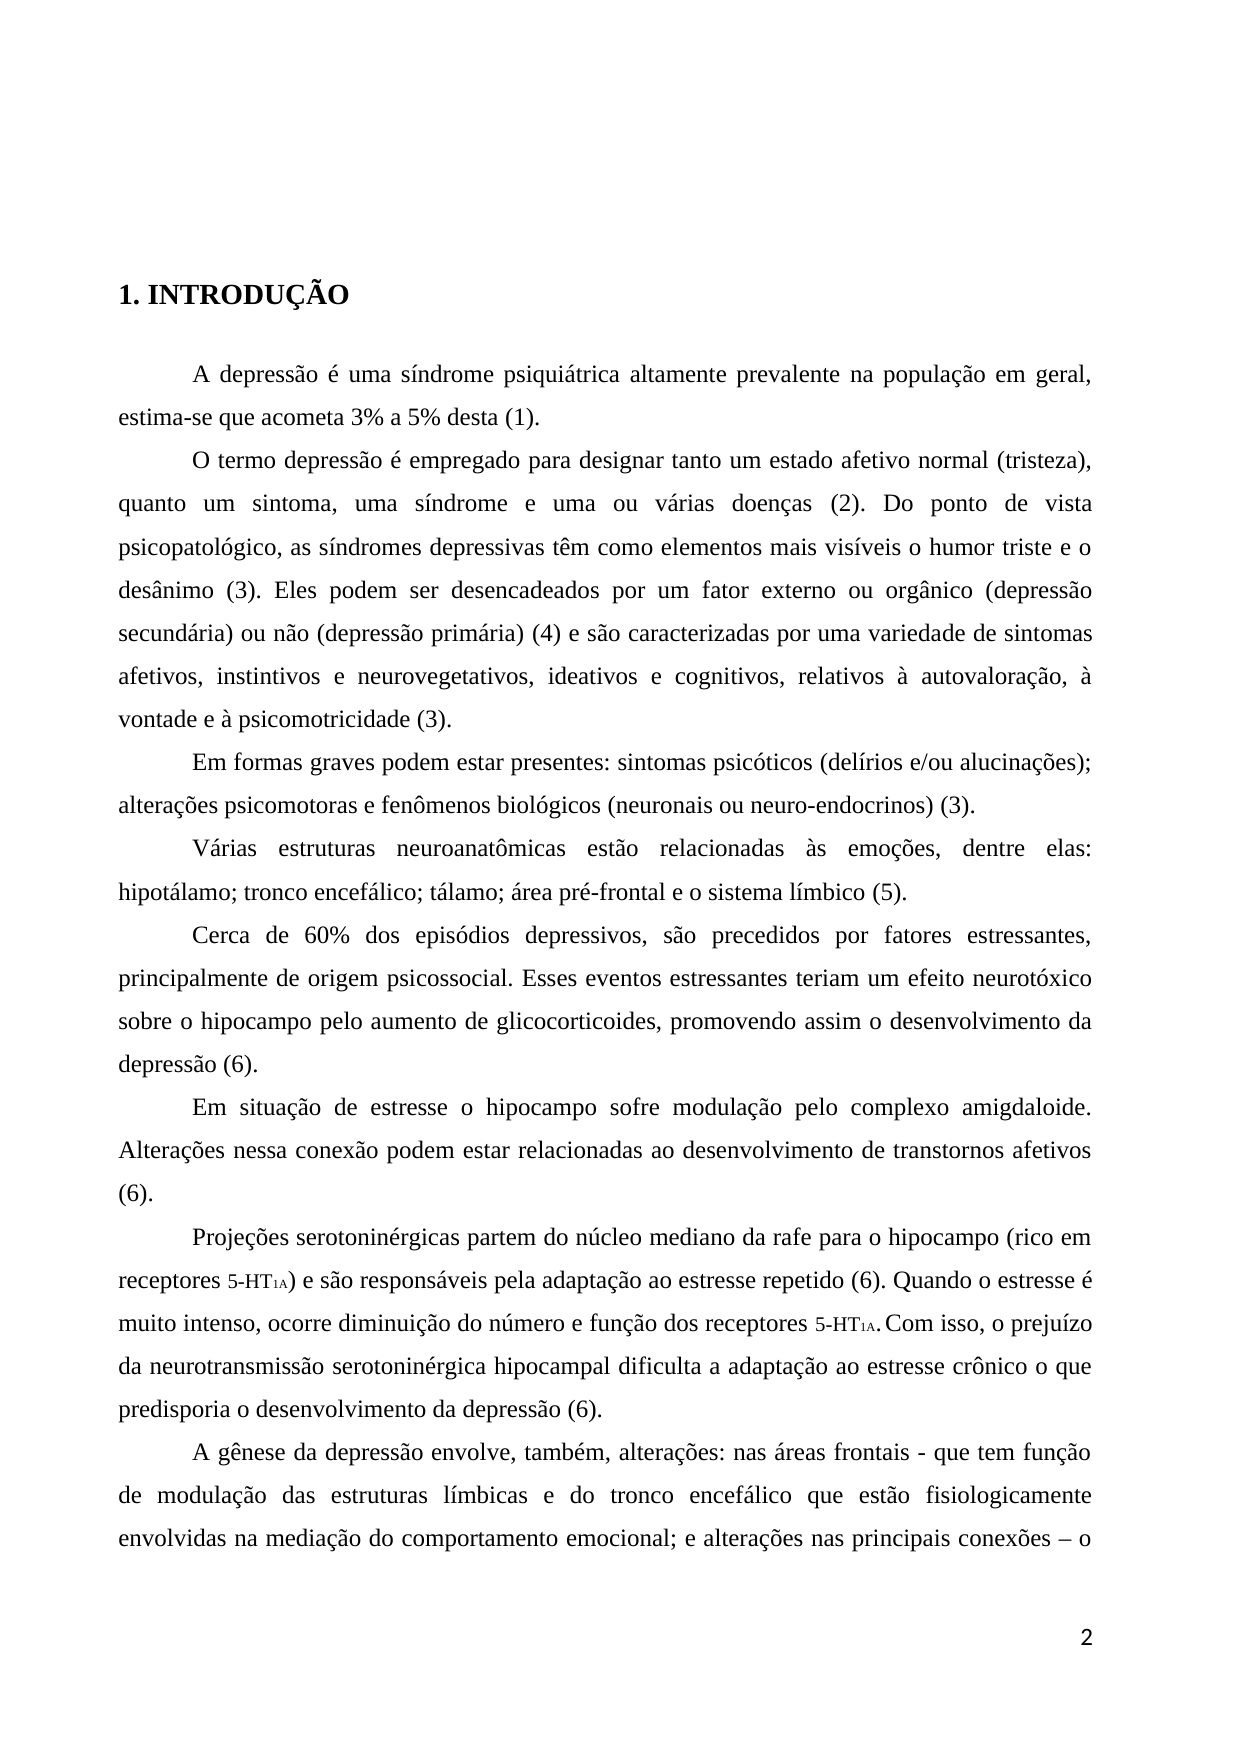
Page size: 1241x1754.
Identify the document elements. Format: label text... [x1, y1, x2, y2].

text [118, 1437, 1093, 1552]
text Projeções serotoninérgicas partem do núcleo mediano da rafe para o hipocampo (rico em receptores 5-HT1A) e são responsáveis pela adaptação ao estresse repetido. Quando o estresse é muito intenso, ocorre diminuição do número e função dos receptores 5-HT1A. Com isso, o prejuízo da neurotransmissão serotoninérgica hipocampal dificulta a adaptação ao estresse crônico o que predisporia o desenvolvimento da depressão. [118, 1222, 1093, 1423]
text Em situação de estresse o hipocampo sofre modulação pelo complexo amigdaloide. Alterações nessa conexão podem estar relacionadas ao desenvolvimento de transtornos afetivos. [118, 1092, 1093, 1207]
text O termo depressão é empregado para designar tanto um estado afetivo normal (tristeza), quanto um sintoma, uma síndrome e uma ou várias doenças. Do ponto de vista psicopatológico, as síndromes depressivas têm como elementos mais visíveis o humor triste e o desânimo. Eles podem ser desencadeados por um fator externo ou orgânico (depressão secundária) ou não (depressão primária) e são caracterizadas por uma variedade de sintomas afetivos, instintivos e neurovegetativos, ideativos e cognitivos, relativos à autovaloração, à vontade e à psicomotricidade. [118, 445, 1093, 733]
subtitle 1. INTRODUÇÃO [118, 277, 1093, 311]
text Cerca de 60% dos episódios depressivos, são precedidos por fatores estressantes, principalmente de origem psicossocial. Esses eventos estressantes teriam um efeito neurotóxico sobre o hipocampo pelo aumento de glicocorticoides, promovendo assim o desenvolvimento da depressão. [118, 920, 1093, 1078]
text A depressão é uma síndrome psiquiátrica altamente prevalente na população em geral, estima-se que acometa 3% a 5% desta. [118, 359, 1093, 431]
text Várias estruturas neuroanatômicas estão relacionadas às emoções, dentre elas: hipotálamo; tronco encefálico; tálamo; área pré-frontal e o sistema límbico. [118, 833, 1093, 905]
text Em formas graves podem estar presentes: sintomas psicóticos (delírios e/ou alucinações); alterações psicomotoras e fenômenos biológicos (neuronais ou neuro-endocrinos). [118, 747, 1093, 819]
